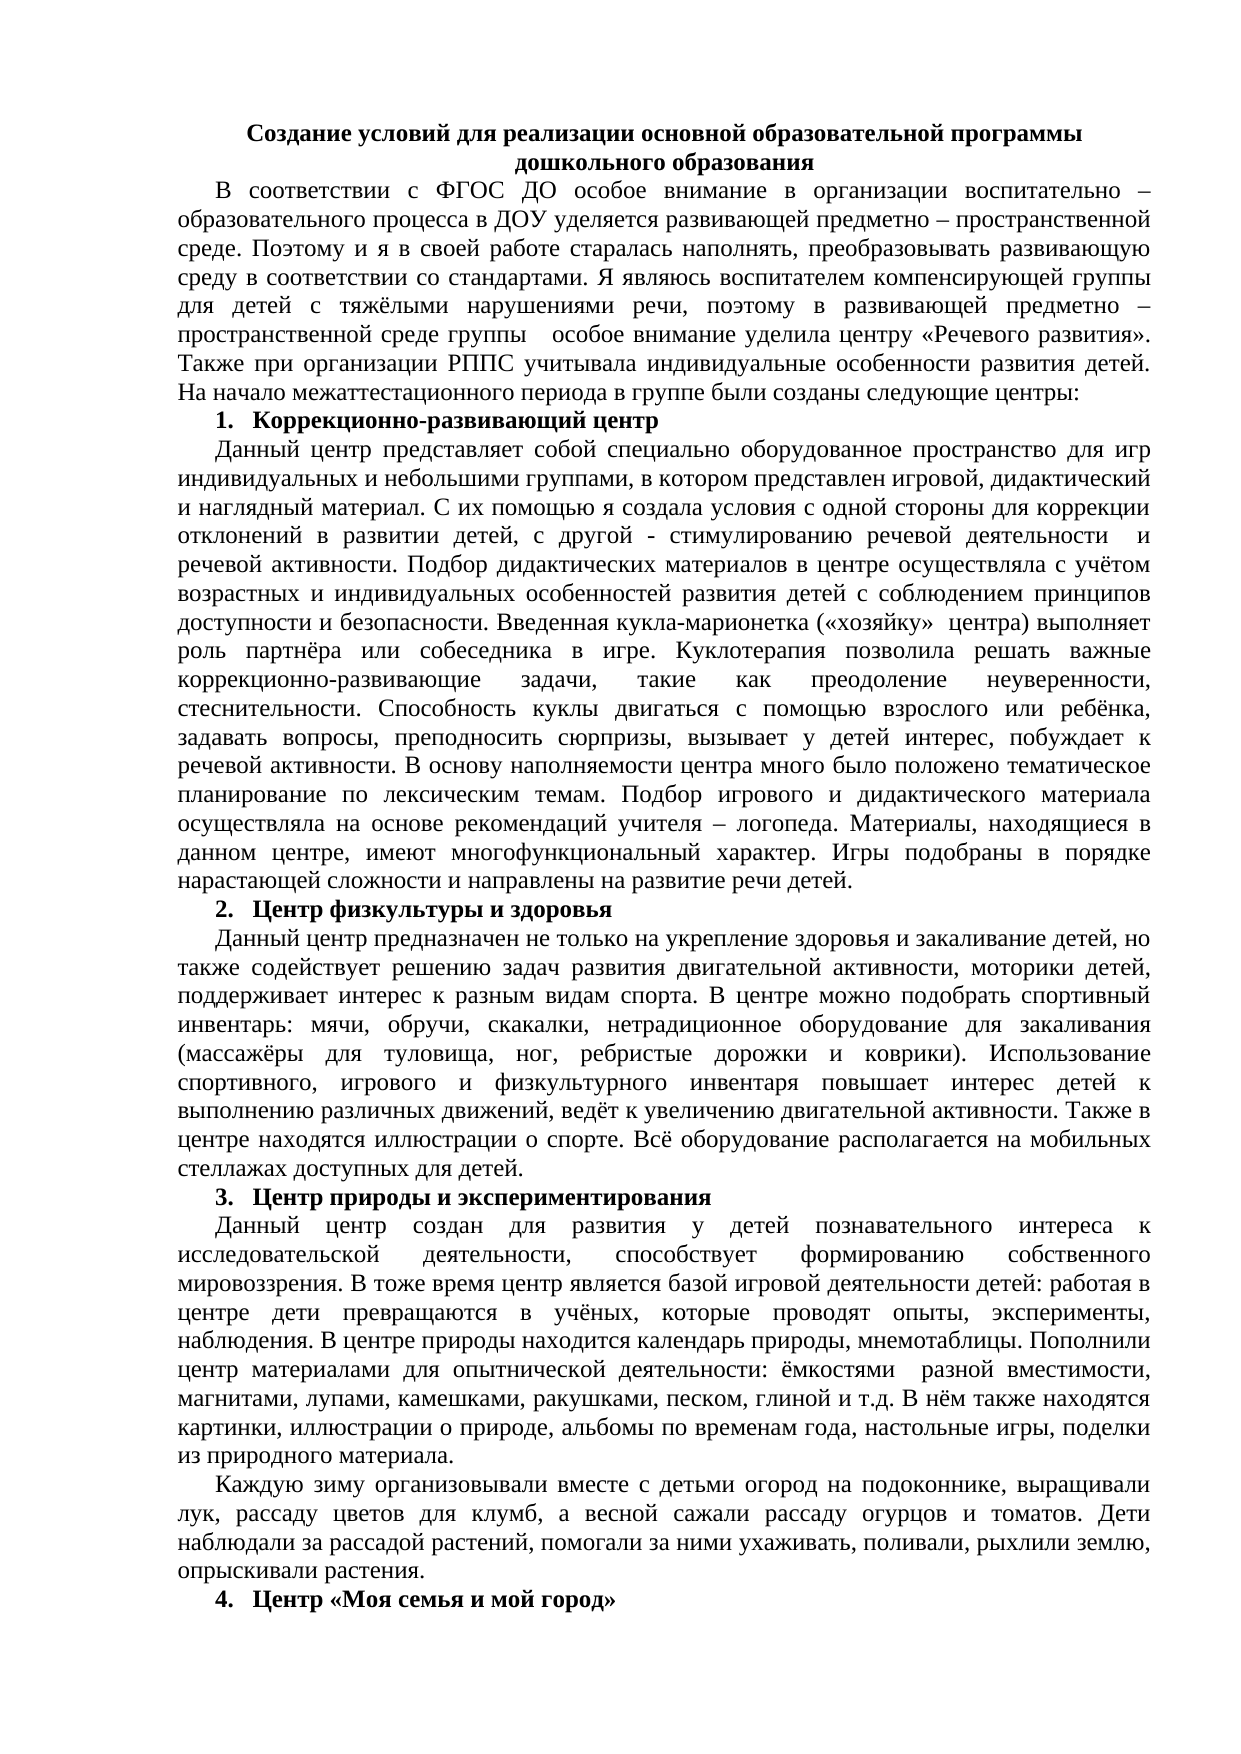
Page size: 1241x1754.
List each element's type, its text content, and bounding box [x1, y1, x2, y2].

text Данный центр представляет собой специально оборудованное пространство для игр индивидуальных и небольшими группами, в котором представлен игровой, дидактический и наглядный материал. С их помощью я создала условия с одной стороны для коррекции отклонений в развитии детей, с другой - стимулированию речевой деятельности и речевой активности. Подбор дидактических материалов в центре осуществляла с учётом возрастных и индивидуальных особенностей развития детей с соблюдением принципов доступности и безопасности. Введенная кукла-марионетка («хозяйку» центра) выполняет роль партнёра или собеседника в игре. Куклотерапия позволила решать важные коррекционно-развивающие задачи, такие как преодоление неуверенности, стеснительности. Способность куклы двигаться с помощью взрослого или ребёнка, задавать вопросы, преподносить сюрпризы, вызывает у детей интерес, побуждает к речевой активности. В основу наполняемости центра много было положено тематическое планирование по лексическим темам. Подбор игрового и дидактического материала осуществляла на основе рекомендаций учителя – логопеда. Материалы, находящиеся в данном центре, имеют многофункциональный характер. Игры подобраны в порядке нарастающей сложности и направлены на развитие речи детей. [177, 434, 1152, 894]
text Каждую зиму организовывали вместе с детьми огород на подоконнике, выращивали лук, рассаду цветов для клумб, а весной сажали рассаду огурцов и томатов. Дети наблюдали за рассадой растений, помогали за ними ухаживать, поливали, рыхлили землю, опрыскивали растения. [177, 1469, 1152, 1584]
text Создание условий для реализации основной образовательной программы дошкольного образования [177, 118, 1152, 176]
text Данный центр предназначен не только на укрепление здоровья и закаливание детей, но также содействует решению задач развития двигательной активности, моторики детей, поддерживает интерес к разным видам спорта. В центре можно подобрать спортивный инвентарь: мячи, обручи, скакалки, нетрадиционное оборудование для закаливания (массажёры для туловища, ног, ребристые дорожки и коврики). Использование спортивного, игрового и физкультурного инвентаря повышает интерес детей к выполнению различных движений, ведёт к увеличению двигательной активности. Также в центре находятся иллюстрации о спорте. Всё оборудование располагается на мобильных стеллажах доступных для детей. [177, 923, 1152, 1182]
list Центр природы и экспериментирования [215, 1182, 1152, 1211]
list Центр физкультуры и здоровья [215, 894, 1152, 923]
text В соответствии с ФГОС ДО особое внимание в организации воспитательно – образовательного процесса в ДОУ уделяется развивающей предметно – пространственной среде. Поэтому и я в своей работе старалась наполнять, преобразовывать развивающую среду в соответствии со стандартами. Я являюсь воспитателем компенсирующей группы для детей с тяжёлыми нарушениями речи, поэтому в развивающей предметно – пространственной среде группы особое внимание уделила центру «Речевого развития». Также при организации РППС учитывала индивидуальные особенности развития детей. На начало межаттестационного периода в группе были созданы следующие центры: [177, 176, 1152, 406]
list Коррекционно-развивающий центр [215, 406, 1152, 434]
list Центр «Моя семья и мой город» [215, 1584, 1152, 1613]
text Данный центр создан для развития у детей познавательного интереса к исследовательской деятельности, способствует формированию собственного мировоззрения. В тоже время центр является базой игровой деятельности детей: работая в центре дети превращаются в учёных, которые проводят опыты, эксперименты, наблюдения. В центре природы находится календарь природы, мнемотаблицы. Пополнили центр материалами для опытнической деятельности: ёмкостями разной вместимости, магнитами, лупами, камешками, ракушками, песком, глиной и т.д. В нём также находятся картинки, иллюстрации о природе, альбомы по временам года, настольные игры, поделки из природного материала. [177, 1211, 1152, 1469]
